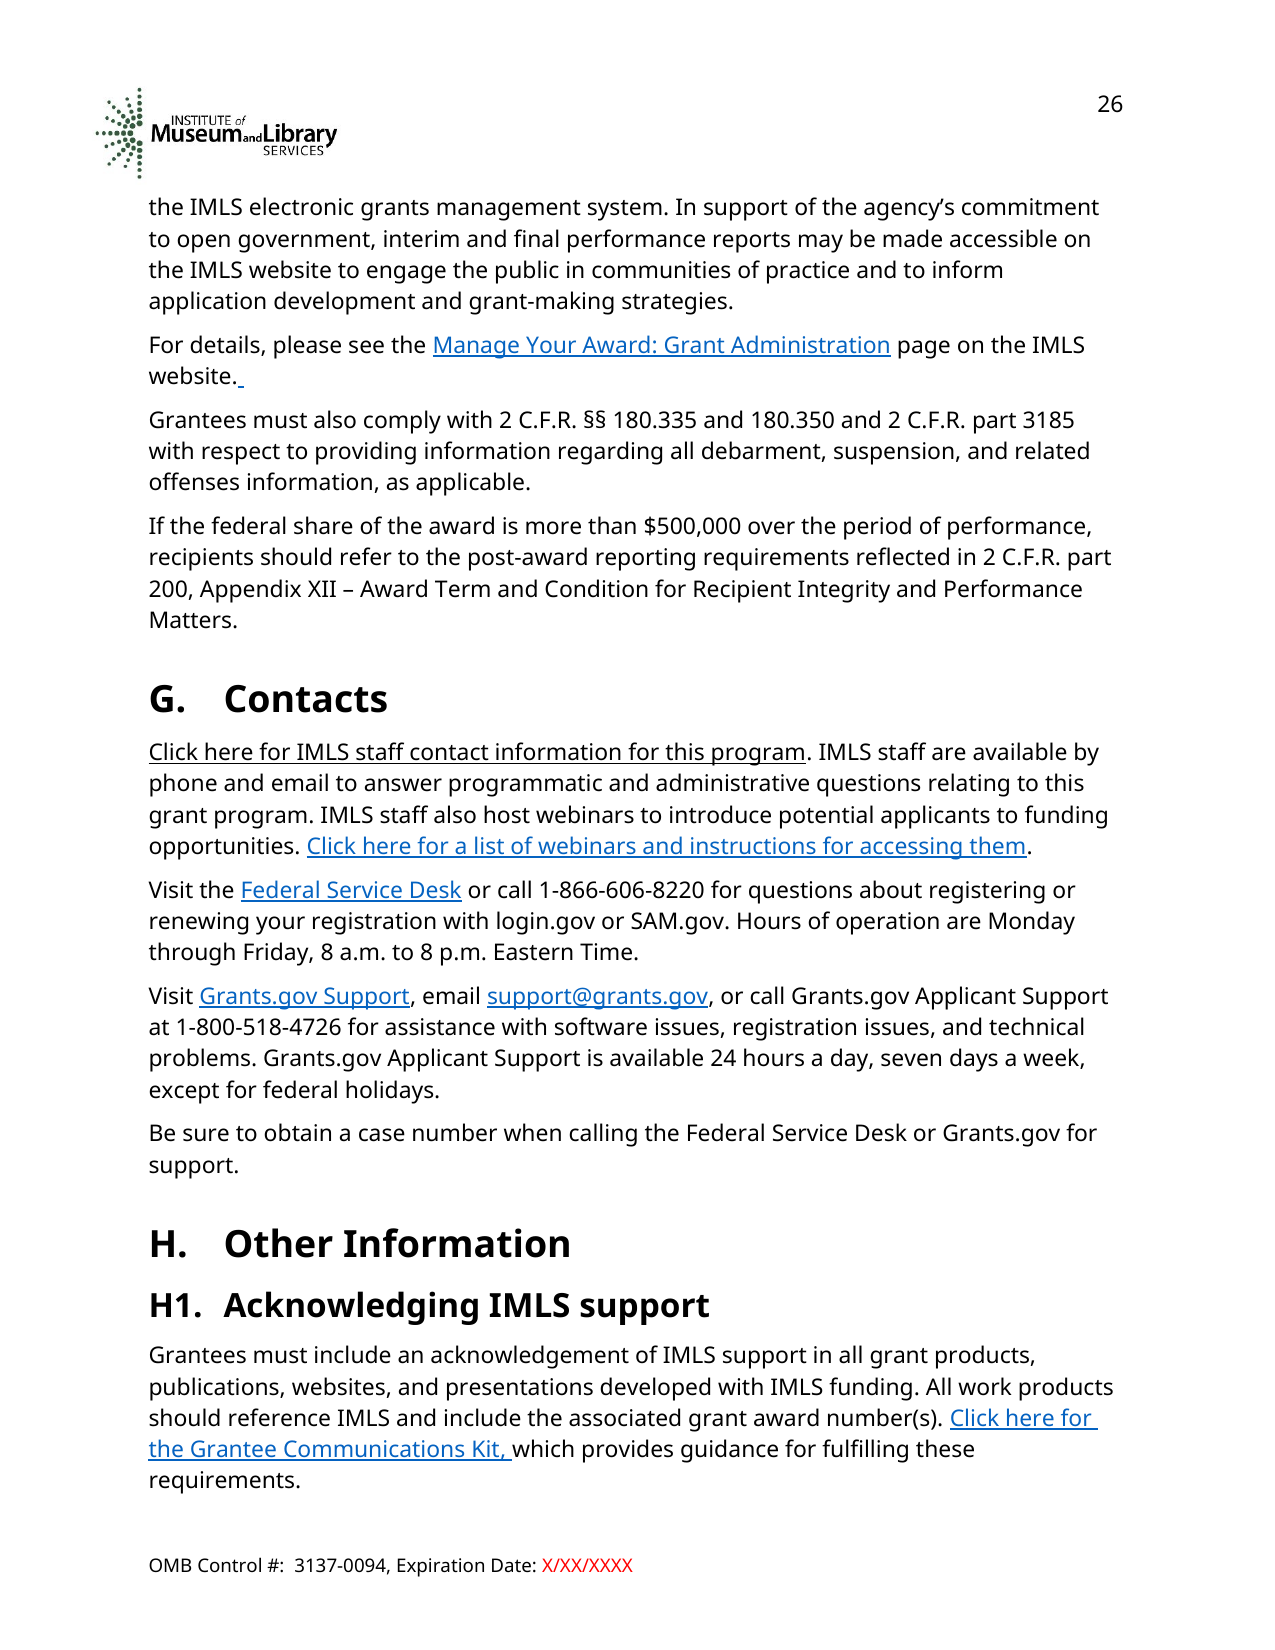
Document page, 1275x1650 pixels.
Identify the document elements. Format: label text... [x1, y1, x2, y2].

subtitle H. Other Information [148, 1217, 1123, 1268]
text Visit the Federal Service Desk or call 1-866-606-8220 for questions about registering or renewing your registration with login.gov or SAM.gov. Hours of operation are Monday through Friday, 8 a.m. to 8 p.m. Eastern Time. [148, 874, 1123, 967]
picture [92, 75, 345, 191]
subtitle G. Contacts [148, 673, 1123, 724]
subtitle H1. Acknowledging IMLS support [148, 1281, 1123, 1327]
text Click here for IMLS staff contact information for this program. IMLS staff are available by phone and email to answer programmatic and administrative questions relating to this grant program. IMLS staff also host webinars to introduce potential applicants to funding opportunities. Click here for a list of webinars and instructions for accessing them. [148, 736, 1123, 861]
text Grantees must also comply with 2 C.F.R. §§ 180.335 and 180.350 and 2 C.F.R. part 3185 with respect to providing information regarding all debarment, suspension, and related offenses information, as applicable. [148, 404, 1123, 498]
text Visit Grants.gov Support, email support@grants.gov, or call Grants.gov Applicant Support at 1-800-518-4726 for assistance with software issues, registration issues, and technical problems. Grants.gov Applicant Support is available 24 hours a day, seven days a week, except for federal holidays. [148, 980, 1123, 1105]
text Be sure to obtain a case number when calling the Federal Service Desk or Grants.gov for support. [148, 1117, 1123, 1180]
text Grantees must include an acknowledgement of IMLS support in all grant products, publications, websites, and presentations developed with IMLS funding. All work products should reference IMLS and include the associated grant award number(s). Click here for the Grantee Communications Kit, which provides guidance for fulfilling these requirements. [148, 1339, 1123, 1496]
text For details, please see the Manage Your Award: Grant Administration page on the IMLS website. [148, 329, 1123, 391]
text If the federal share of the award is more than $500,000 over the period of performance, recipients should refer to the post-award reporting requirements reflected in 2 C.F.R. part 200, Appendix XII – Award Term and Condition for Recipient Integrity and Performance Matters. [148, 510, 1123, 635]
